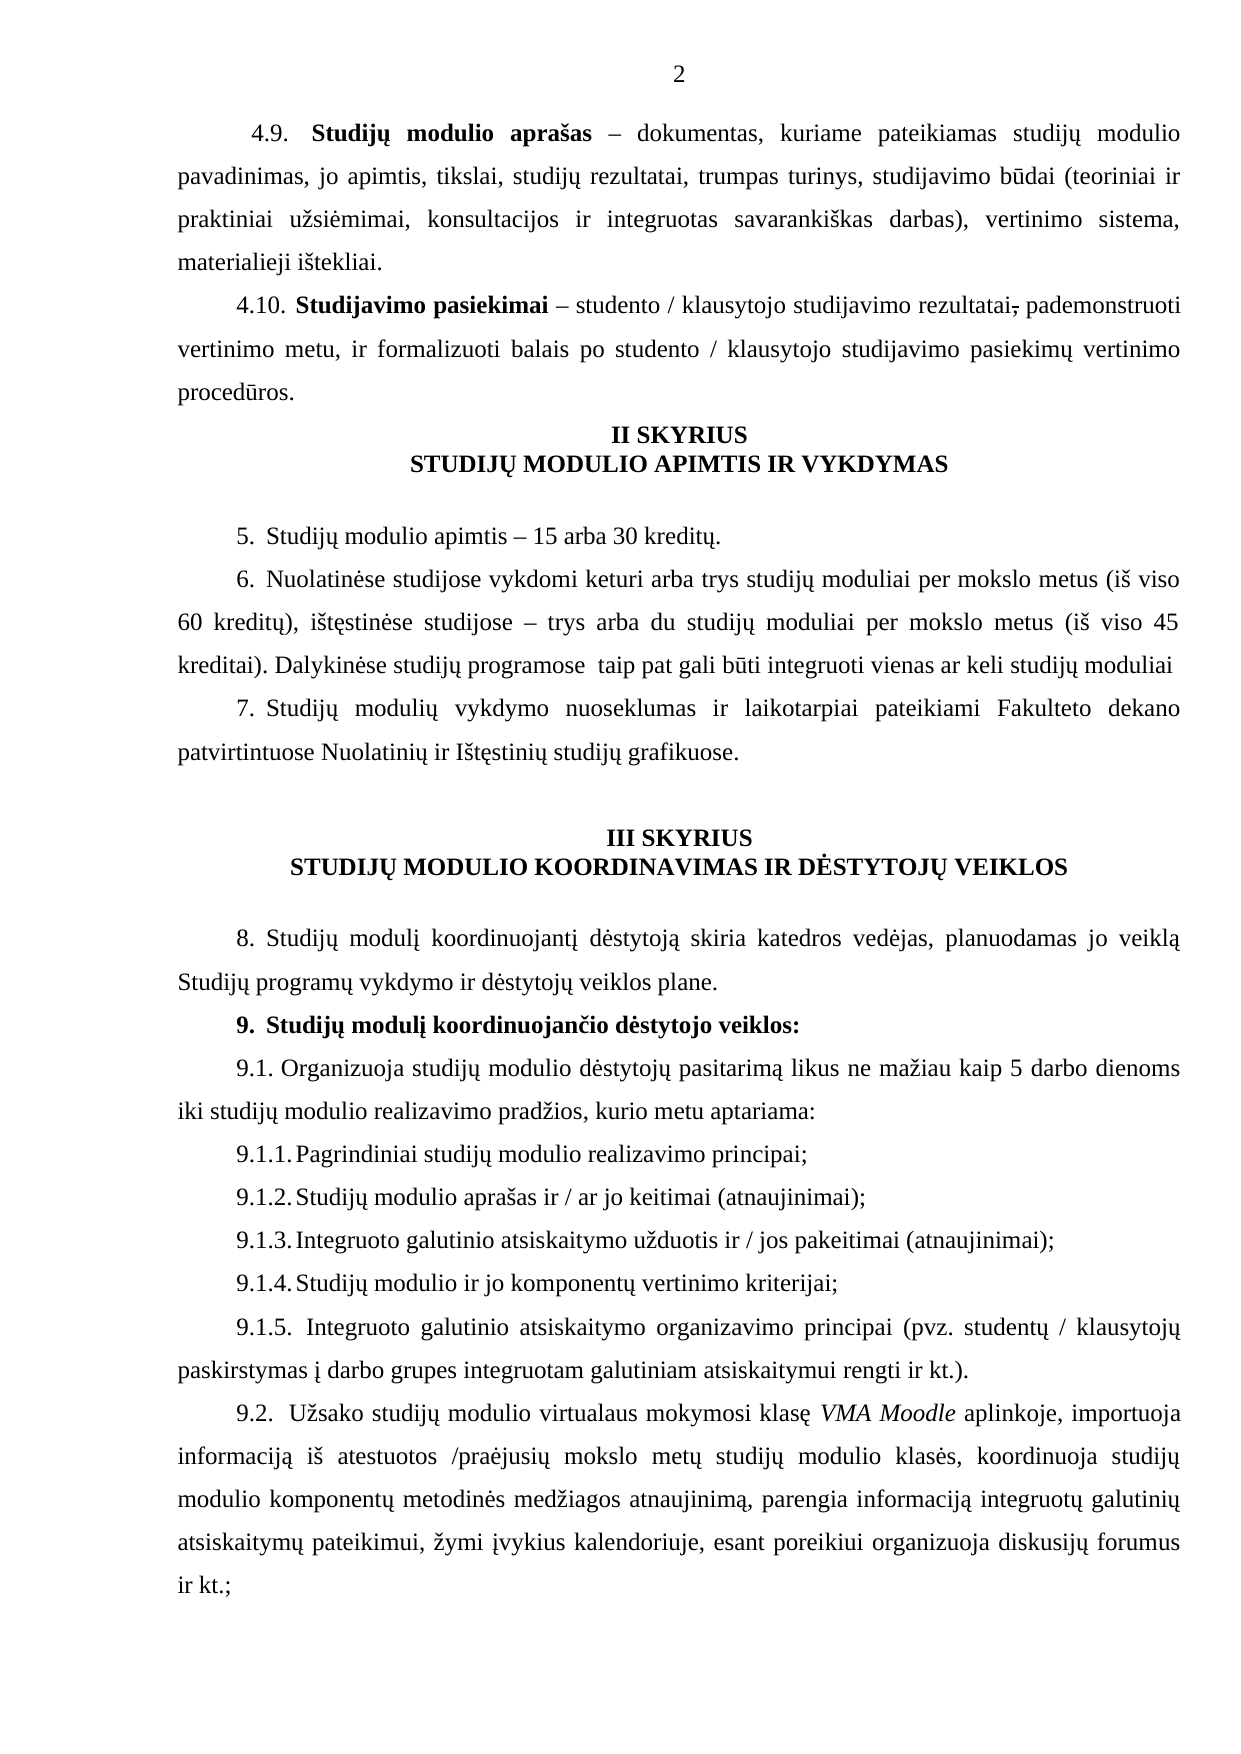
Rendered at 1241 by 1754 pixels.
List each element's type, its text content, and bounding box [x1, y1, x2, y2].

list Pagrindiniai studijų modulio realizavimo principai; [177, 1139, 1181, 1168]
list Studijų modulio ir jo komponentų vertinimo kriterijai; [177, 1268, 1181, 1297]
text STUDIJŲ MODULIO KOORDINAVIMAS IR DĖSTYTOJŲ VEIKLOS [177, 852, 1181, 880]
text STUDIJŲ MODULIO APIMTIS IR VYKDYMAS [177, 449, 1181, 478]
list Studijų modulių vykdymo nuoseklumas ir laikotarpiai pateikiami Fakulteto dekano patvirtintuose Nuolatinių ir Ištęstinių studijų grafikuose. [177, 693, 1181, 765]
list Integruoto galutinio atsiskaitymo organizavimo principai (pvz. studentų / klausytojų paskirstymas į darbo grupes integruotam galutiniam atsiskaitymui rengti ir kt.). [177, 1312, 1181, 1383]
list Studijų modulį koordinuojančio dėstytojo veiklos: [177, 1010, 1181, 1038]
list Studijų modulio apimtis – 15 arba 30 kreditų. [177, 521, 1181, 550]
list Studijų modulį koordinuojantį dėstytoją skiria katedros vedėjas, planuodamas jo veiklą Studijų programų vykdymo ir dėstytojų veiklos plane. [177, 923, 1181, 995]
list Organizuoja studijų modulio dėstytojų pasitarimą likus ne mažiau kaip 5 darbo dienoms iki studijų modulio realizavimo pradžios, kurio metu aptariama: [177, 1053, 1181, 1125]
text III SKYRIUS [177, 823, 1181, 852]
list Studijavimo pasiekimai – studento / klausytojo studijavimo rezultatai, pademonstruoti vertinimo metu, ir formalizuoti balais po studento / klausytojo studijavimo pasiekimų vertinimo procedūros. [177, 291, 1181, 406]
text II SKYRIUS [177, 420, 1181, 449]
list Nuolatinėse studijose vykdomi keturi arba trys studijų moduliai per mokslo metus (iš viso 60 kreditų), ištęstinėse studijose – trys arba du studijų moduliai per mokslo metus (iš viso 45 kreditai). Dalykinėse studijų programose taip pat gali būti integruoti vienas ar keli studijų moduliai [177, 564, 1181, 679]
list Studijų modulio aprašas ir / ar jo keitimai (atnaujinimai); [177, 1182, 1181, 1211]
list Integruoto galutinio atsiskaitymo užduotis ir / jos pakeitimai (atnaujinimai); [177, 1225, 1181, 1254]
list Užsako studijų modulio virtualaus mokymosi klasę VMA Moodle aplinkoje, importuoja informaciją iš atestuotos /praėjusių mokslo metų studijų modulio klasės, koordinuoja studijų modulio komponentų metodinės medžiagos atnaujinimą, parengia informaciją integruotų galutinių atsiskaitymų pateikimui, žymi įvykius kalendoriuje, esant poreikiui organizuoja diskusijų forumus ir kt.; [177, 1398, 1181, 1599]
list Studijų modulio aprašas – dokumentas, kuriame pateikiamas studijų modulio pavadinimas, jo apimtis, tikslai, studijų rezultatai, trumpas turinys, studijavimo būdai (teoriniai ir praktiniai užsiėmimai, konsultacijos ir integruotas savarankiškas darbas), vertinimo sistema, materialieji ištekliai. [177, 118, 1181, 276]
